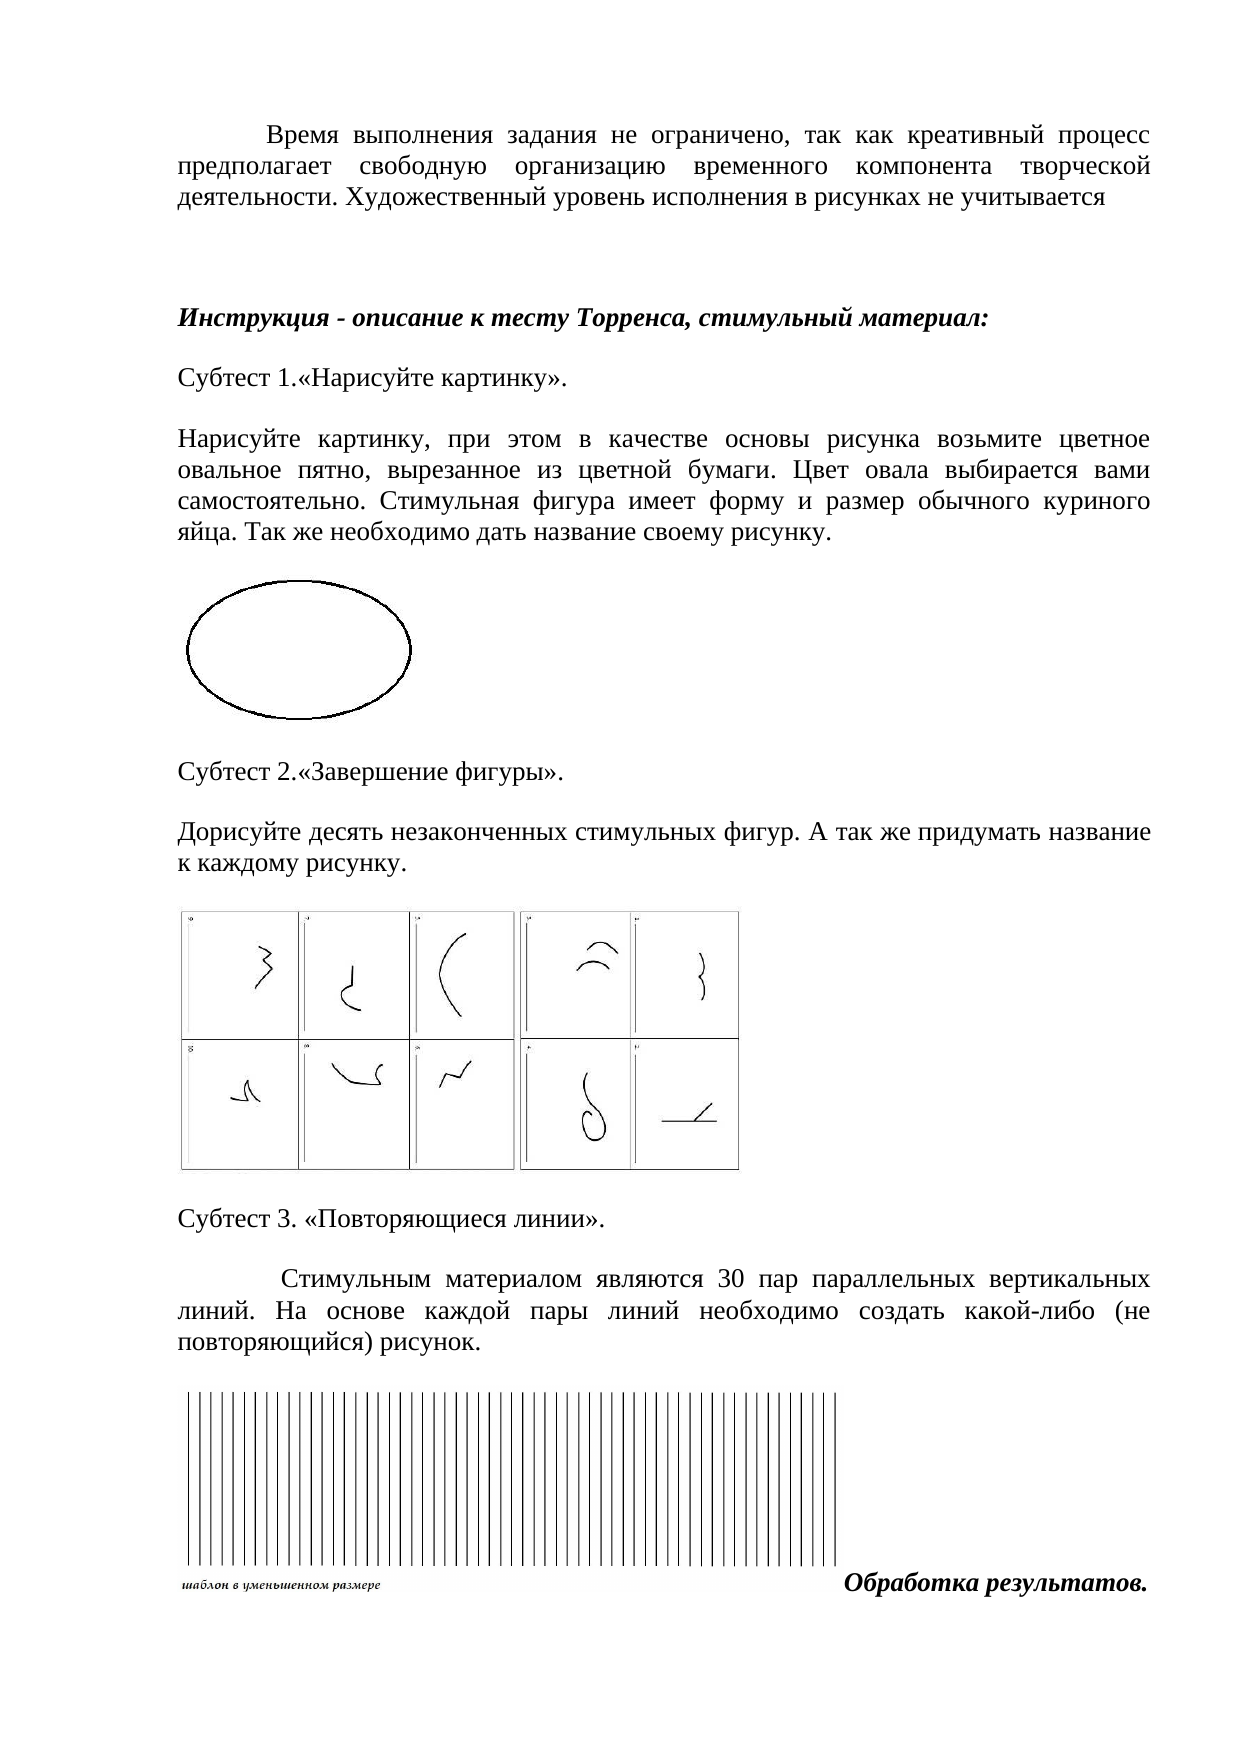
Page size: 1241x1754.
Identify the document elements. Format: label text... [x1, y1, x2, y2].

text Стимульным материалом являются 30 пар параллельных вертикальных линий. На основе каждой пары линий необходимо создать какой-либо (не повторяющийся) рисунок. [177, 1263, 1152, 1356]
picture [177, 575, 417, 726]
text Инструкция - описание к тесту Торренса, стимульный материал: [177, 301, 1152, 332]
text Время выполнения задания не ограничено, так как креативный процесс предполагает свободную организацию временного компонента творческой деятельности. Художественный уровень исполнения в рисунках не учитывается [177, 118, 1152, 212]
text Субтест 1.«Нарисуйте картинку». [177, 361, 1152, 392]
text Нарисуйте картинку, при этом в качестве основы рисунка возьмите цветное овальное пятно, вырезанное из цветной бумаги. Цвет овала выбирается вами самостоятельно. Стимульная фигура имеет форму и размер обычного куриного яйца. Так же необходимо дать название своему рисунку. [177, 422, 1152, 546]
text Дорисуйте десять незаконченных стимульных фигур. А так же придумать название к каждому рисунку. [177, 815, 1152, 877]
picture [177, 1385, 844, 1592]
picture [177, 906, 743, 1174]
text Субтест 2.«Завершение фигуры». [177, 754, 1152, 786]
text Субтест 3. «Повторяющиеся линии». [177, 1202, 1152, 1233]
